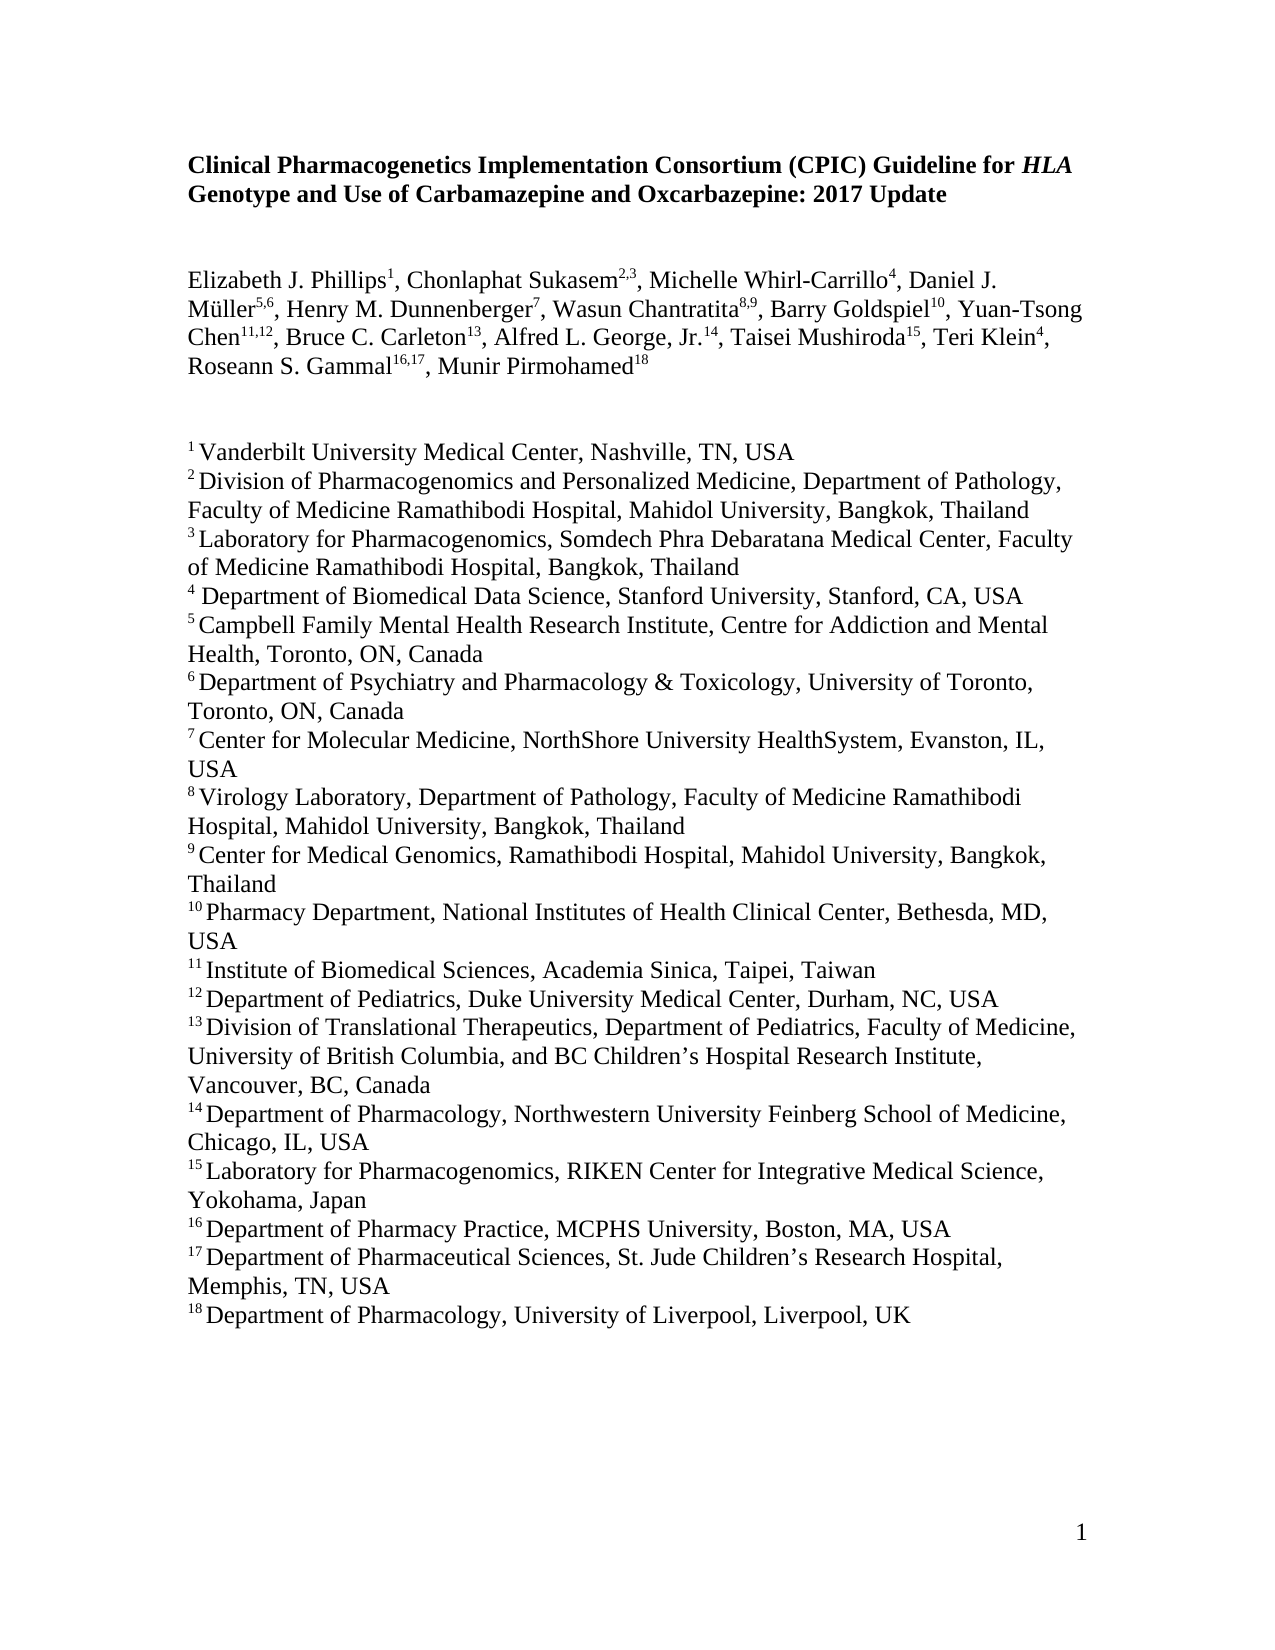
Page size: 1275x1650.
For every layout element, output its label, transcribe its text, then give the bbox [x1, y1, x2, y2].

text 13 Division of Translational Therapeutics, Department of Pediatrics, Faculty of Medicine, University of British Columbia, and BC Children’s Hospital Research Institute, Vancouver, BC, Canada [187, 1012, 1087, 1099]
text 8 Virology Laboratory, Department of Pathology, Faculty of Medicine Ramathibodi Hospital, Mahidol University, Bangkok, Thailand [187, 782, 1087, 840]
text Clinical Pharmacogenetics Implementation Consortium (CPIC) Guideline for HLA Genotype and Use of Carbamazepine and Oxcarbazepine: 2017 Update [187, 150, 1087, 207]
text 2 Division of Pharmacogenomics and Personalized Medicine, Department of Pathology, Faculty of Medicine Ramathibodi Hospital, Mahidol University, Bangkok, Thailand [187, 466, 1087, 524]
text 6 Department of Psychiatry and Pharmacology & Toxicology, University of Toronto, Toronto, ON, Canada [187, 667, 1087, 725]
text 17 Department of Pharmaceutical Sciences, St. Jude Children’s Research Hospital, Memphis, TN, USA [187, 1242, 1087, 1300]
text 5 Campbell Family Mental Health Research Institute, Centre for Addiction and Mental Health, Toronto, ON, Canada [187, 610, 1087, 667]
text 11 Institute of Biomedical Sciences, Academia Sinica, Taipei, Taiwan [187, 955, 1087, 984]
text 7 Center for Molecular Medicine, NorthShore University HealthSystem, Evanston, IL, USA [187, 725, 1087, 782]
text 4 Department of Biomedical Data Science, Stanford University, Stanford, CA, USA [187, 581, 1087, 610]
text 14 Department of Pharmacology, Northwestern University Feinberg School of Medicine, Chicago, IL, USA [187, 1099, 1087, 1156]
text 10 Pharmacy Department, National Institutes of Health Clinical Center, Bethesda, MD, USA [187, 897, 1087, 955]
text Elizabeth J. Phillips1, Chonlaphat Sukasem2,3, Michelle Whirl-Carrillo4, Daniel J. Müller5,6, Henry M. Dunnenberger7, Wasun Chantratita8,9, Barry Goldspiel10, Yuan-Tsong Chen11,12, Bruce C. Carleton13, Alfred L. George, Jr.14, Taisei Mushiroda15, Teri Klein4, Roseann S. Gammal16,17, Munir Pirmohamed18 [187, 265, 1087, 380]
text 15 Laboratory for Pharmacogenomics, RIKEN Center for Integrative Medical Science, Yokohama, Japan [187, 1156, 1087, 1214]
text 16 Department of Pharmacy Practice, MCPHS University, Boston, MA, USA [187, 1214, 1087, 1242]
text 9 Center for Medical Genomics, Ramathibodi Hospital, Mahidol University, Bangkok, Thailand [187, 840, 1087, 897]
text 1 Vanderbilt University Medical Center, Nashville, TN, USA [187, 437, 1087, 466]
text 18 Department of Pharmacology, University of Liverpool, Liverpool, UK [187, 1300, 1087, 1329]
text 3 Laboratory for Pharmacogenomics, Somdech Phra Debaratana Medical Center, Faculty of Medicine Ramathibodi Hospital, Bangkok, Thailand [187, 524, 1087, 581]
text 12 Department of Pediatrics, Duke University Medical Center, Durham, NC, USA [187, 984, 1087, 1012]
